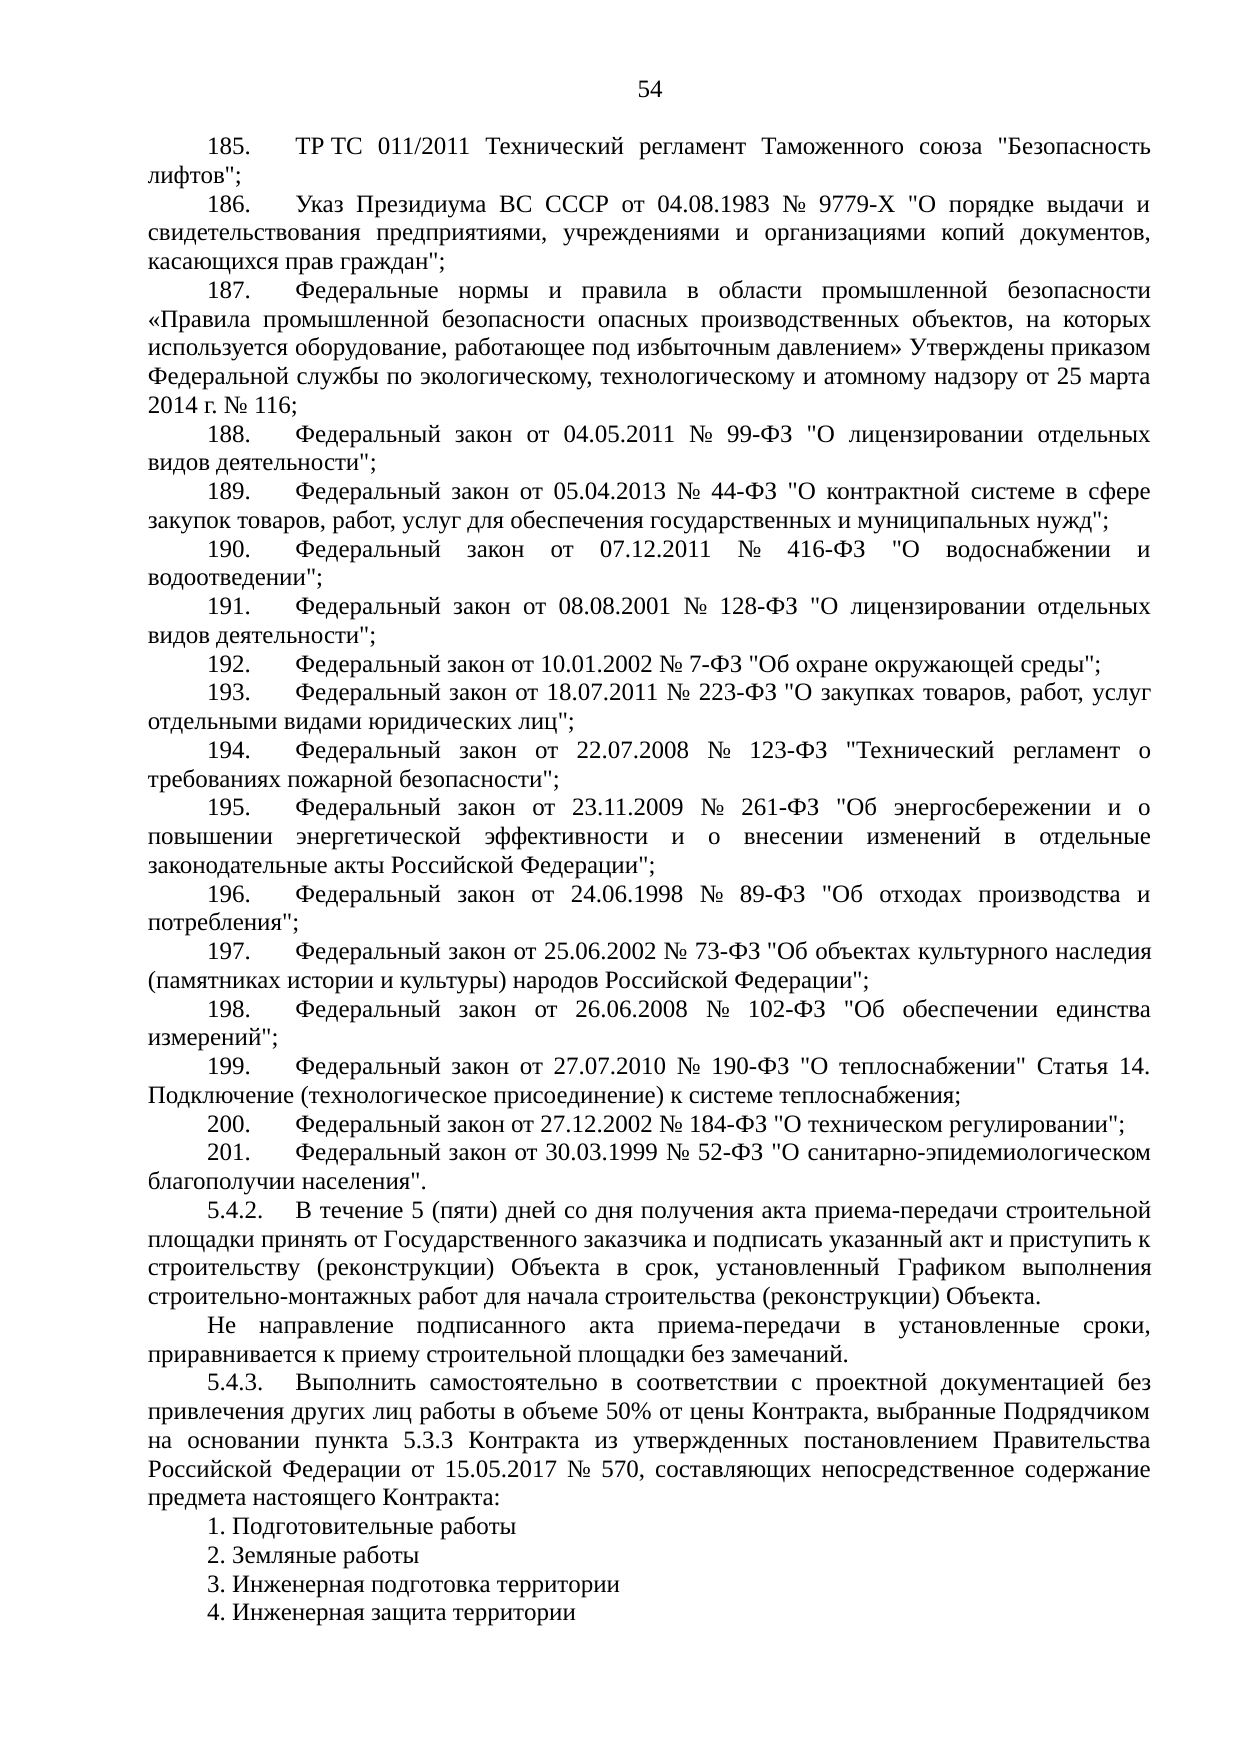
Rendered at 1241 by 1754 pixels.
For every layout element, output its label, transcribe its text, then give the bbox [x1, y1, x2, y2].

list Федеральный закон от 22.07.2008 № 123-ФЗ "Технический регламент о требованиях пожарной безопасности"; [148, 735, 1152, 792]
text 4. Инженерная защита территории [148, 1597, 1152, 1626]
list ТР ТС 011/2011 Технический регламент Таможенного союза "Безопасность лифтов"; [148, 131, 1152, 189]
list Федеральный закон от 30.03.1999 № 52-ФЗ "О санитарно-эпидемиологическом благополучии населения". [148, 1137, 1152, 1195]
list Федеральный закон от 23.11.2009 № 261-ФЗ "Об энергосбережении и о повышении энергетической эффективности и о внесении изменений в отдельные законодательные акты Российской Федерации"; [148, 792, 1152, 879]
list Федеральный закон от 08.08.2001 № 128-ФЗ "О лицензировании отдельных видов деятельности"; [148, 591, 1152, 649]
list Федеральный закон от 18.07.2011 № 223-ФЗ "О закупках товаров, работ, услуг отдельными видами юридических лиц"; [148, 677, 1152, 735]
list Федеральный закон от 10.01.2002 № 7-ФЗ "Об охране окружающей среды"; [148, 649, 1152, 677]
list Федеральный закон от 26.06.2008 № 102-ФЗ "Об обеспечении единства измерений"; [148, 994, 1152, 1051]
text 2. Земляные работы [148, 1540, 1152, 1569]
list Указ Президиума ВС СССР от 04.08.1983 № 9779-X "О порядке выдачи и свидетельствования предприятиями, учреждениями и организациями копий документов, касающихся прав граждан"; [148, 189, 1152, 275]
list Выполнить самостоятельно в соответствии с проектной документацией без привлечения других лиц работы в объеме 50% от цены Контракта, выбранные Подрядчиком на основании пункта 5.3.3 Контракта из утвержденных постановлением Правительства Российской Федерации от 15.05.2017 № 570, составляющих непосредственное содержание предмета настоящего Контракта: [148, 1367, 1152, 1511]
list Федеральные нормы и правила в области промышленной безопасности «Правила промышленной безопасности опасных производственных объектов, на которых используется оборудование, работающее под избыточным давлением» Утверждены приказом Федеральной службы по экологическому, технологическому и атомному надзору от 25 марта 2014 г. № 116; [148, 275, 1152, 419]
list Федеральный закон от 27.07.2010 № 190-ФЗ "О теплоснабжении" Статья 14. Подключение (технологическое присоединение) к системе теплоснабжения; [148, 1051, 1152, 1109]
text Не направление подписанного акта приема-передачи в установленные сроки, приравнивается к приему строительной площадки без замечаний. [148, 1310, 1152, 1367]
text 1. Подготовительные работы [148, 1511, 1152, 1540]
list Федеральный закон от 27.12.2002 № 184-ФЗ "О техническом регулировании"; [148, 1109, 1152, 1137]
list Федеральный закон от 05.04.2013 № 44-ФЗ "О контрактной системе в сфере закупок товаров, работ, услуг для обеспечения государственных и муниципальных нужд"; [148, 476, 1152, 534]
list Федеральный закон от 04.05.2011 № 99-ФЗ "О лицензировании отдельных видов деятельности"; [148, 419, 1152, 476]
list Федеральный закон от 24.06.1998 № 89-ФЗ "Об отходах производства и потребления"; [148, 879, 1152, 936]
list Федеральный закон от 07.12.2011 № 416-ФЗ "О водоснабжении и водоотведении"; [148, 534, 1152, 591]
list Федеральный закон от 25.06.2002 № 73-ФЗ "Об объектах культурного наследия (памятниках истории и культуры) народов Российской Федерации"; [148, 936, 1152, 994]
list В течение 5 (пяти) дней со дня получения акта приема-передачи строительной площадки принять от Государственного заказчика и подписать указанный акт и приступить к строительству (реконструкции) Объекта в срок, установленный Графиком выполнения строительно-монтажных работ для начала строительства (реконструкции) Объекта. [148, 1195, 1152, 1310]
text 3. Инженерная подготовка территории [148, 1569, 1152, 1597]
